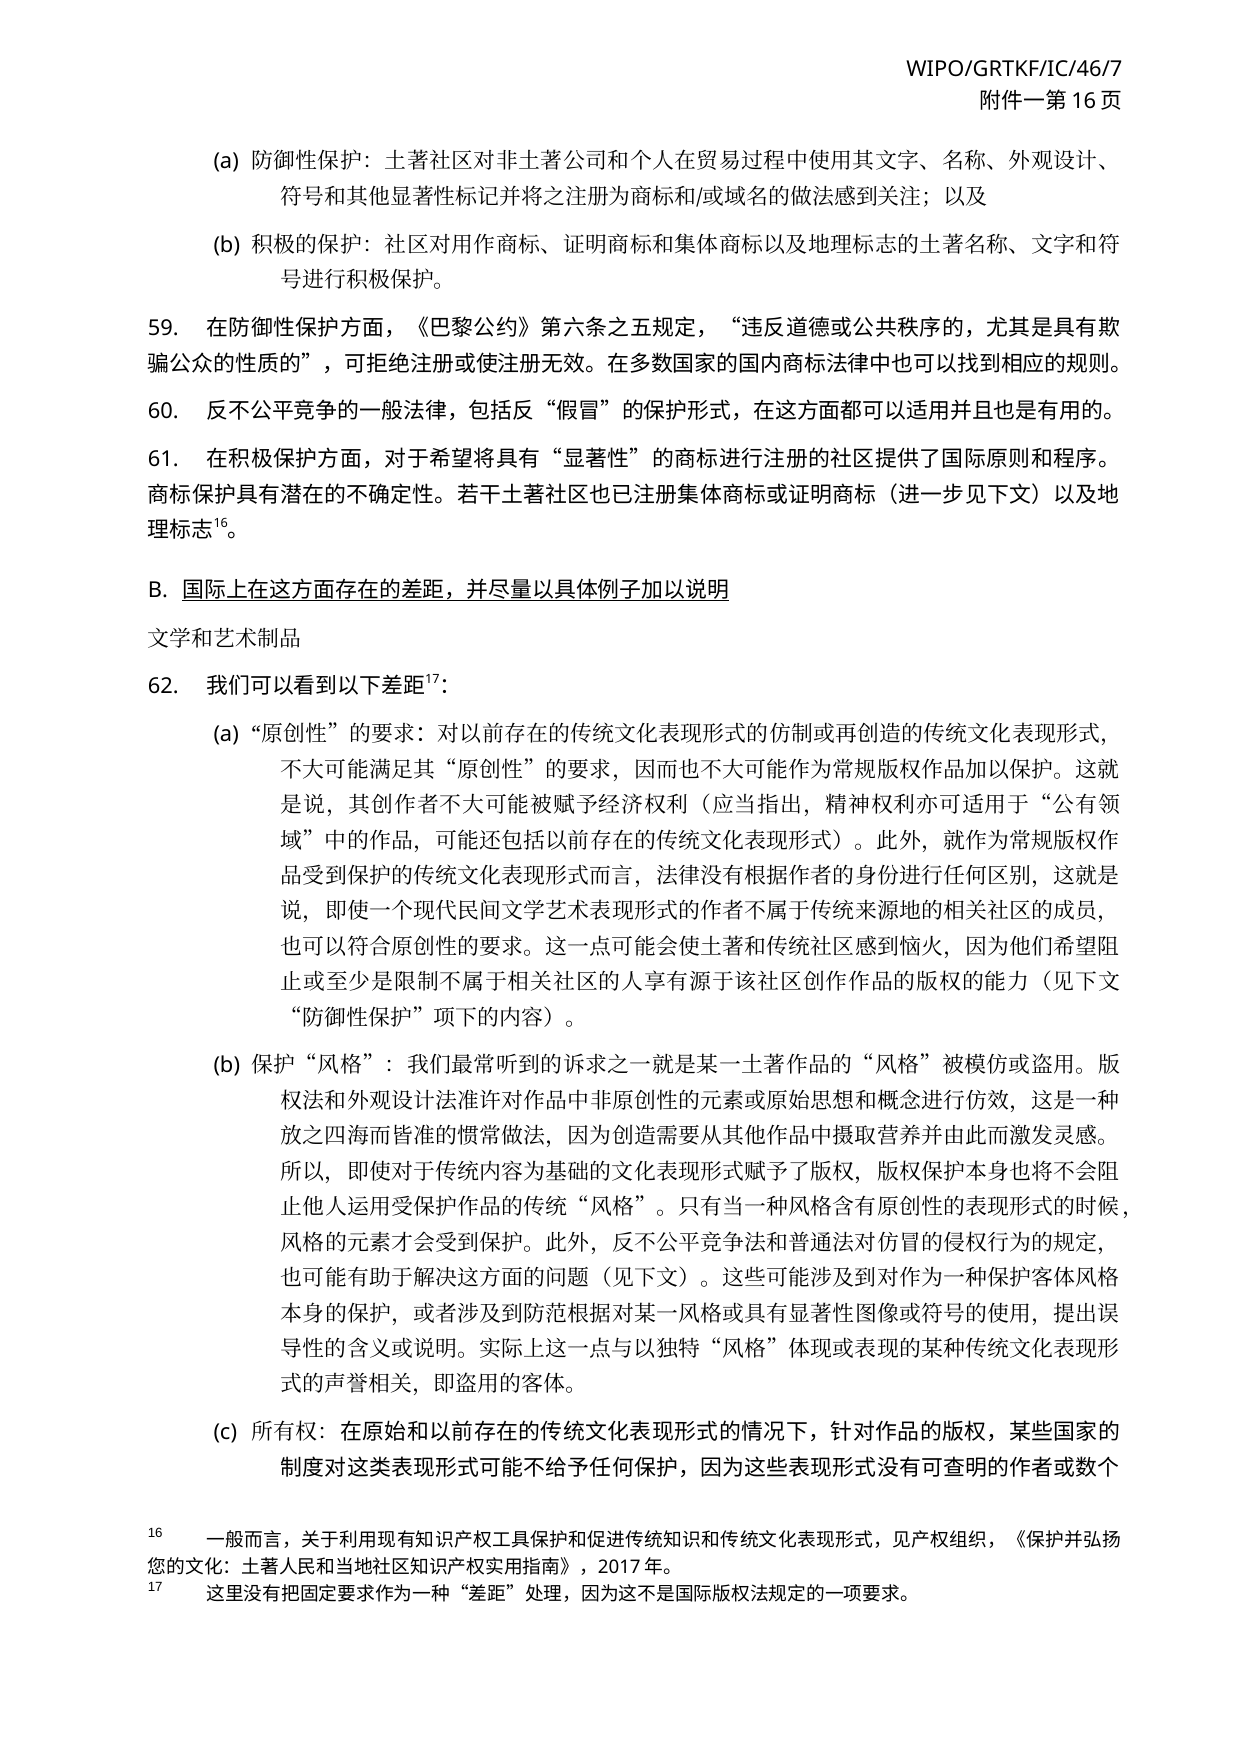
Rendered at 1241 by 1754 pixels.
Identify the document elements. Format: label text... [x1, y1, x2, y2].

subtitle 文学和艺术制品 [148, 617, 1122, 652]
list 我们可以看到以下差距： [148, 665, 1122, 700]
list 反不公平竞争的一般法律，包括反“假冒”的保护形式，在这方面都可以适用并且也是有用‍的。 [148, 390, 1122, 425]
list 在积极保护方面，对于希望将具有“显著性”的商标进行注册的社区提供了国际原则和程序。商标保护具有潜在的不确定性。若干土著社区也已注册集体商标或证明商标（进一步见下文）以及地理标志。 [148, 438, 1122, 544]
list 保护“风格”：我们最常听到的诉求之一就是某一土著作品的“风格”被模仿或盗用。版权法和外观设计法准许对作品中非原创性的元素或原始思想和概念进行仿效，这是一种放之四海而皆准的惯常做法，因为创造需要从其他作品中摄取营养并由此而激发灵感。所以，即使对于传统内容为基础的文化表现形式赋予了版权，版权保护本身也将不会阻止他人运用受保护作品的传统“风格”。只有当一种风格含有原创性的表现形式的时候，风格的元素才会受到保护。此外，反不公平竞争法和普通法对仿冒的侵权行为的规定，也可能有助于解决这方面的问题（见下文）。这些可能涉及到对作为一种保护客体风格本身的保护，或者涉及到防范根据对某一风格或具有显著性图像或符号的使用，提出误导性的含义或说明。实际上这一点与以独特“风格”体现或表现的某种传统文化表现形式的声誉相关，即盗用的客体。 [213, 1044, 1122, 1398]
list “原创性”的要求：对以前存在的传统文化表现形式的仿制或再创造的传统文化表现形式，不大可能满足其“原创性”的要求，因而也不大可能作为常规版权作品加以保护。这就是说，其创作者不大可能被赋予经济权利（应当指出，精神权利亦可适用于“公有领域”中的作品，可能还包括以前存在的传统文化表现形式）。此外，就作为常规版权作品受到保护的传统文化表现形式而言，法律没有根据作者的身份进行任何区别，这就是说，即使一个现代民间文学艺术表现形式的作者不属于传统来源地的相关社区的成员，也可以符合原创性的要求。这一点可能会使土著和传统社区感到恼火，因为他们希望阻止或至少是限制不属于相关社区的人享有源于该社区创作作品的版权的能力（见下文“防御性保护”项下的内容）。 [213, 713, 1122, 1031]
list 积极的保护：社区对用作商标、证明商标和集体商标以及地理标志的土著名称、文字和符号进行积极保护。 [213, 223, 1122, 294]
list 防御性保护：土著社区对非土著公司和个人在贸易过程中使用其文字、名称、外观设计、符号和其他显著性标记并将之注册为商标和/或域名的做法感到关注；以及 [213, 140, 1122, 211]
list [213, 1411, 1122, 1481]
list 在防御性保护方面，《巴黎公约》第六条之五规定，“违反道德或公共秩序的，尤其是具有欺骗公众的性质的”，可拒绝注册或使注册无效。在多数国家的国内商标法律中也可以找到相应的规‍则。 [148, 306, 1122, 377]
subtitle B. 国际上在这方面存在的差距，并尽量以具体例子加以说明 [148, 569, 1122, 604]
